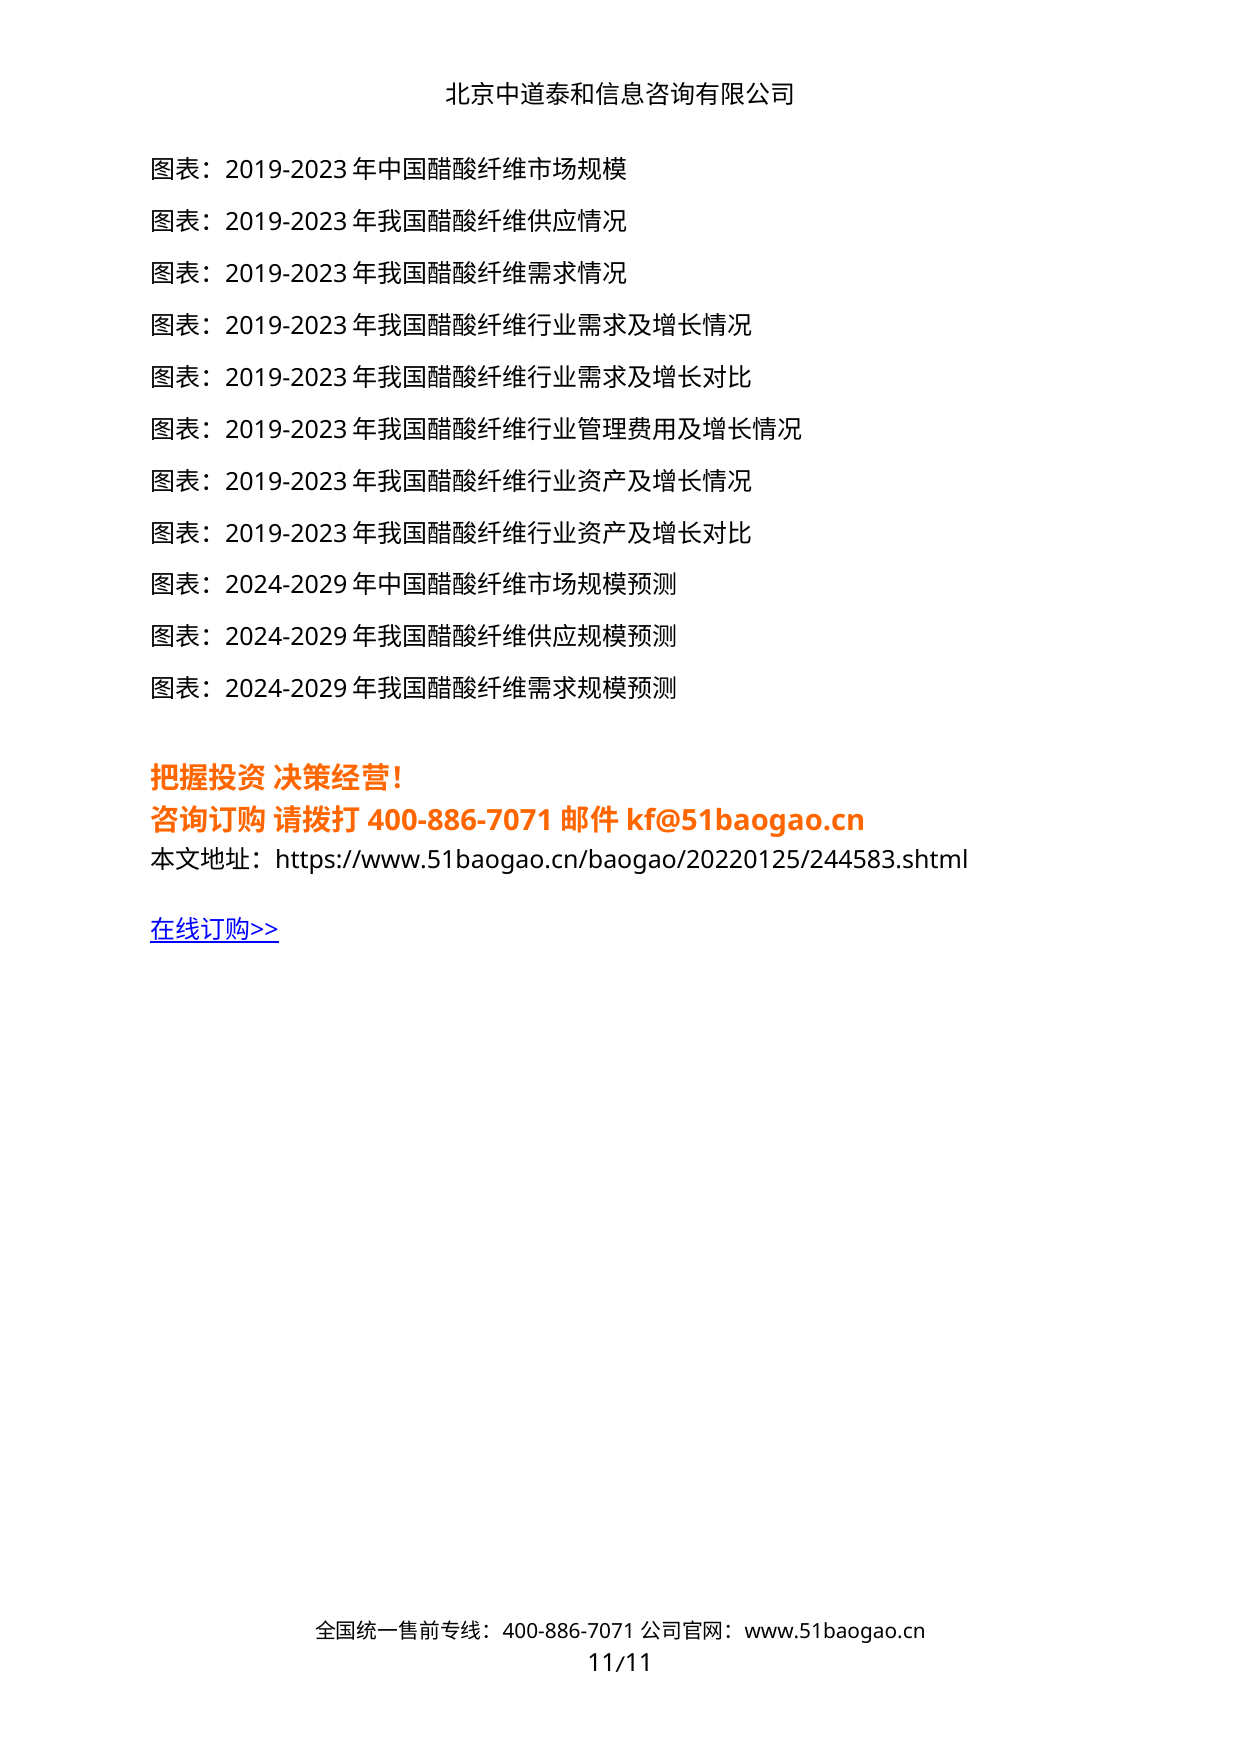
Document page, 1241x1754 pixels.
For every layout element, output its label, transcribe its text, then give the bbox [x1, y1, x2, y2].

text 图表：2019-2023年我国醋酸纤维行业管理费用及增长情况 [150, 409, 1090, 446]
text 图表：2019-2023年中国醋酸纤维市场规模 [150, 150, 1090, 186]
text 图表：2019-2023年我国醋酸纤维行业需求及增长情况 [150, 306, 1090, 342]
text 在线订购>> [150, 876, 1090, 946]
text 图表：2019-2023年我国醋酸纤维行业需求及增长对比 [150, 357, 1090, 394]
text 图表：2019-2023年我国醋酸纤维供应情况 [150, 202, 1090, 238]
text 图表：2019-2023年我国醋酸纤维行业资产及增长情况 [150, 461, 1090, 497]
text 图表：2019-2023年我国醋酸纤维行业资产及增长对比 [150, 513, 1090, 549]
text 图表：2024-2029年我国醋酸纤维需求规模预测 [150, 669, 1090, 705]
text 图表：2024-2029年我国醋酸纤维供应规模预测 [150, 617, 1090, 653]
text 把握投资 决策经营！咨询订购 请拨打 400-886-7071 邮件 kf@51baogao.cn本文地址：https://www.51baogao.cn/baogao/20220125/244583.shtml [150, 721, 1090, 876]
text 图表：2019-2023年我国醋酸纤维需求情况 [150, 254, 1090, 290]
text 图表：2024-2029年中国醋酸纤维市场规模预测 [150, 565, 1090, 601]
